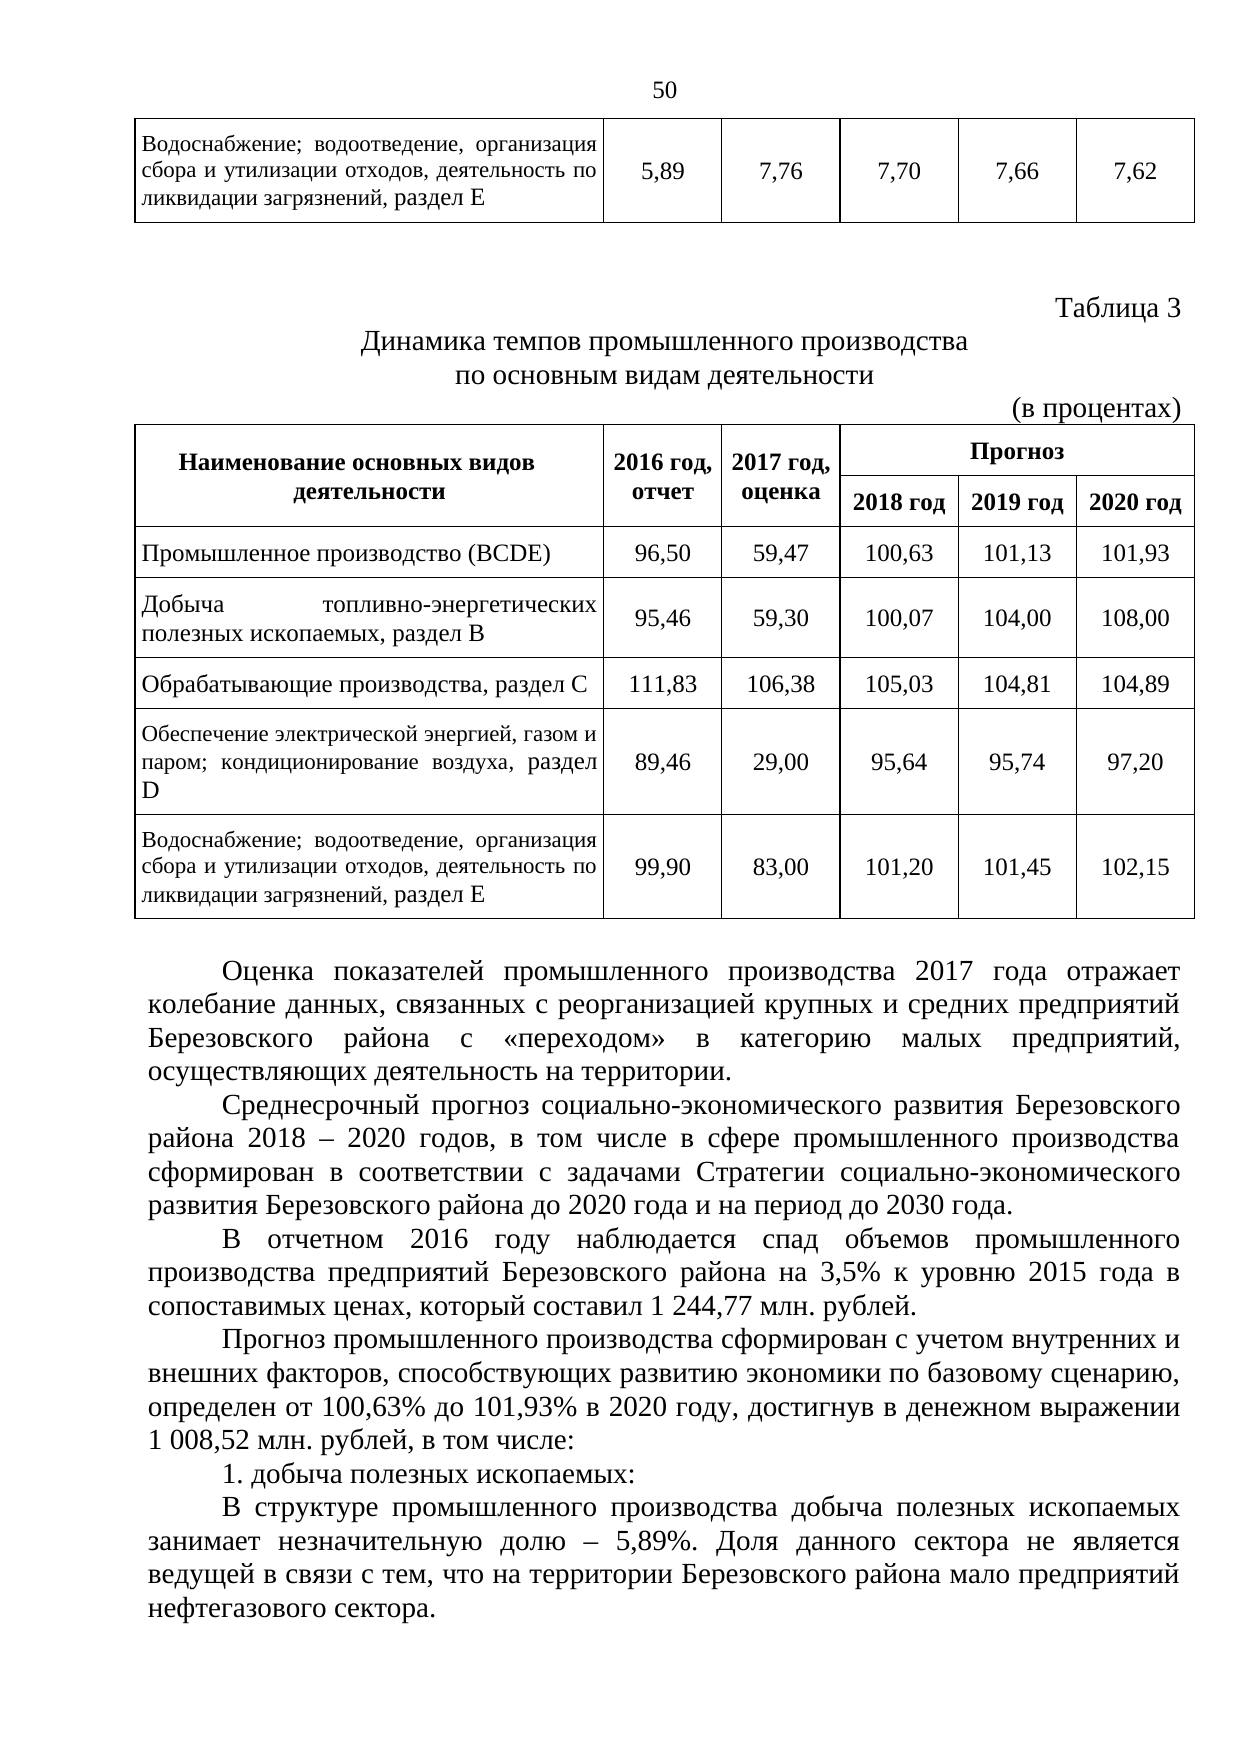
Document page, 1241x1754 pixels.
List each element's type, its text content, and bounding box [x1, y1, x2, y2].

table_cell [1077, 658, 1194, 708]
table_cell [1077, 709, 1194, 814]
text В структуре промышленного производства добыча полезных ископаемых занимает незначительную долю – 5,89%. Доля данного сектора не является ведущей в связи с тем, что на территории Березовского района мало предприятий нефтегазового сектора. [148, 1489, 1181, 1623]
text Оценка показателей промышленного производства 2017 года отражает колебание данных, связанных с реорганизацией крупных и средних предприятий Березовского района с «переходом» в категорию малых предприятий, осуществляющих деятельность на территории. [148, 953, 1181, 1087]
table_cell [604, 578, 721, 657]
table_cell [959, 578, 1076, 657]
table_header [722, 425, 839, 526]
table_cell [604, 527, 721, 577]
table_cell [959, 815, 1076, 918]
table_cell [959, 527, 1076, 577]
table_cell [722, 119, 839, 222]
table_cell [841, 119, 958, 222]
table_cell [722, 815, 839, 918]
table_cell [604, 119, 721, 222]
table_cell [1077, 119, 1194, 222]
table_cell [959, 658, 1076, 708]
text Прогноз промышленного производства сформирован с учетом внутренних и внешних факторов, способствующих развитию экономики по базовому сценарию, определен от 100,63% до 101,93% в 2020 году, достигнув в денежном выражении 1 008,52 млн. рублей, в том числе: [148, 1322, 1181, 1456]
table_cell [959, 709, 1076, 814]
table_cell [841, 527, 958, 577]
text (в процентах) [148, 391, 1181, 424]
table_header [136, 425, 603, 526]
list добыча полезных ископаемых: [148, 1456, 1181, 1489]
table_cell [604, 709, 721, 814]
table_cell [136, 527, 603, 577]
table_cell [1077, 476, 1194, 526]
text Среднесрочный прогноз социально-экономического развития Березовского района 2018 – 2020 годов, в том числе в сфере промышленного производства сформирован в соответствии с задачами Стратегии социально-экономического развития Березовского района до 2020 года и на период до 2030 года. [148, 1087, 1181, 1221]
text по основным видам деятельности [148, 357, 1181, 391]
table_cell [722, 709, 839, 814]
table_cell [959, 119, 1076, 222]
text Динамика темпов промышленного производства [148, 323, 1181, 357]
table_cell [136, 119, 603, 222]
text Таблица 3 [148, 290, 1181, 323]
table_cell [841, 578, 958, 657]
text В отчетном 2016 году наблюдается спад объемов промышленного производства предприятий Березовского района на 3,5% к уровню 2015 года в сопоставимых ценах, который составил 1 244,77 млн. рублей. [148, 1221, 1181, 1322]
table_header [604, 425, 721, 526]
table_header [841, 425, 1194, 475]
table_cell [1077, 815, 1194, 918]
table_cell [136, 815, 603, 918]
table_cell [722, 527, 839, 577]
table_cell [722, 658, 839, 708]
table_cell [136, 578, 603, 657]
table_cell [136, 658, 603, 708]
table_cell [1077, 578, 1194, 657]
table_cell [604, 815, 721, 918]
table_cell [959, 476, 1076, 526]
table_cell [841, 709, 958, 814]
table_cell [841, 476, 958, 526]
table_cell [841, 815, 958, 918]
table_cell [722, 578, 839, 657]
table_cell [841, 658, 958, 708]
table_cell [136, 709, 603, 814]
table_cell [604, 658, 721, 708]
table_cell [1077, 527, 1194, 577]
